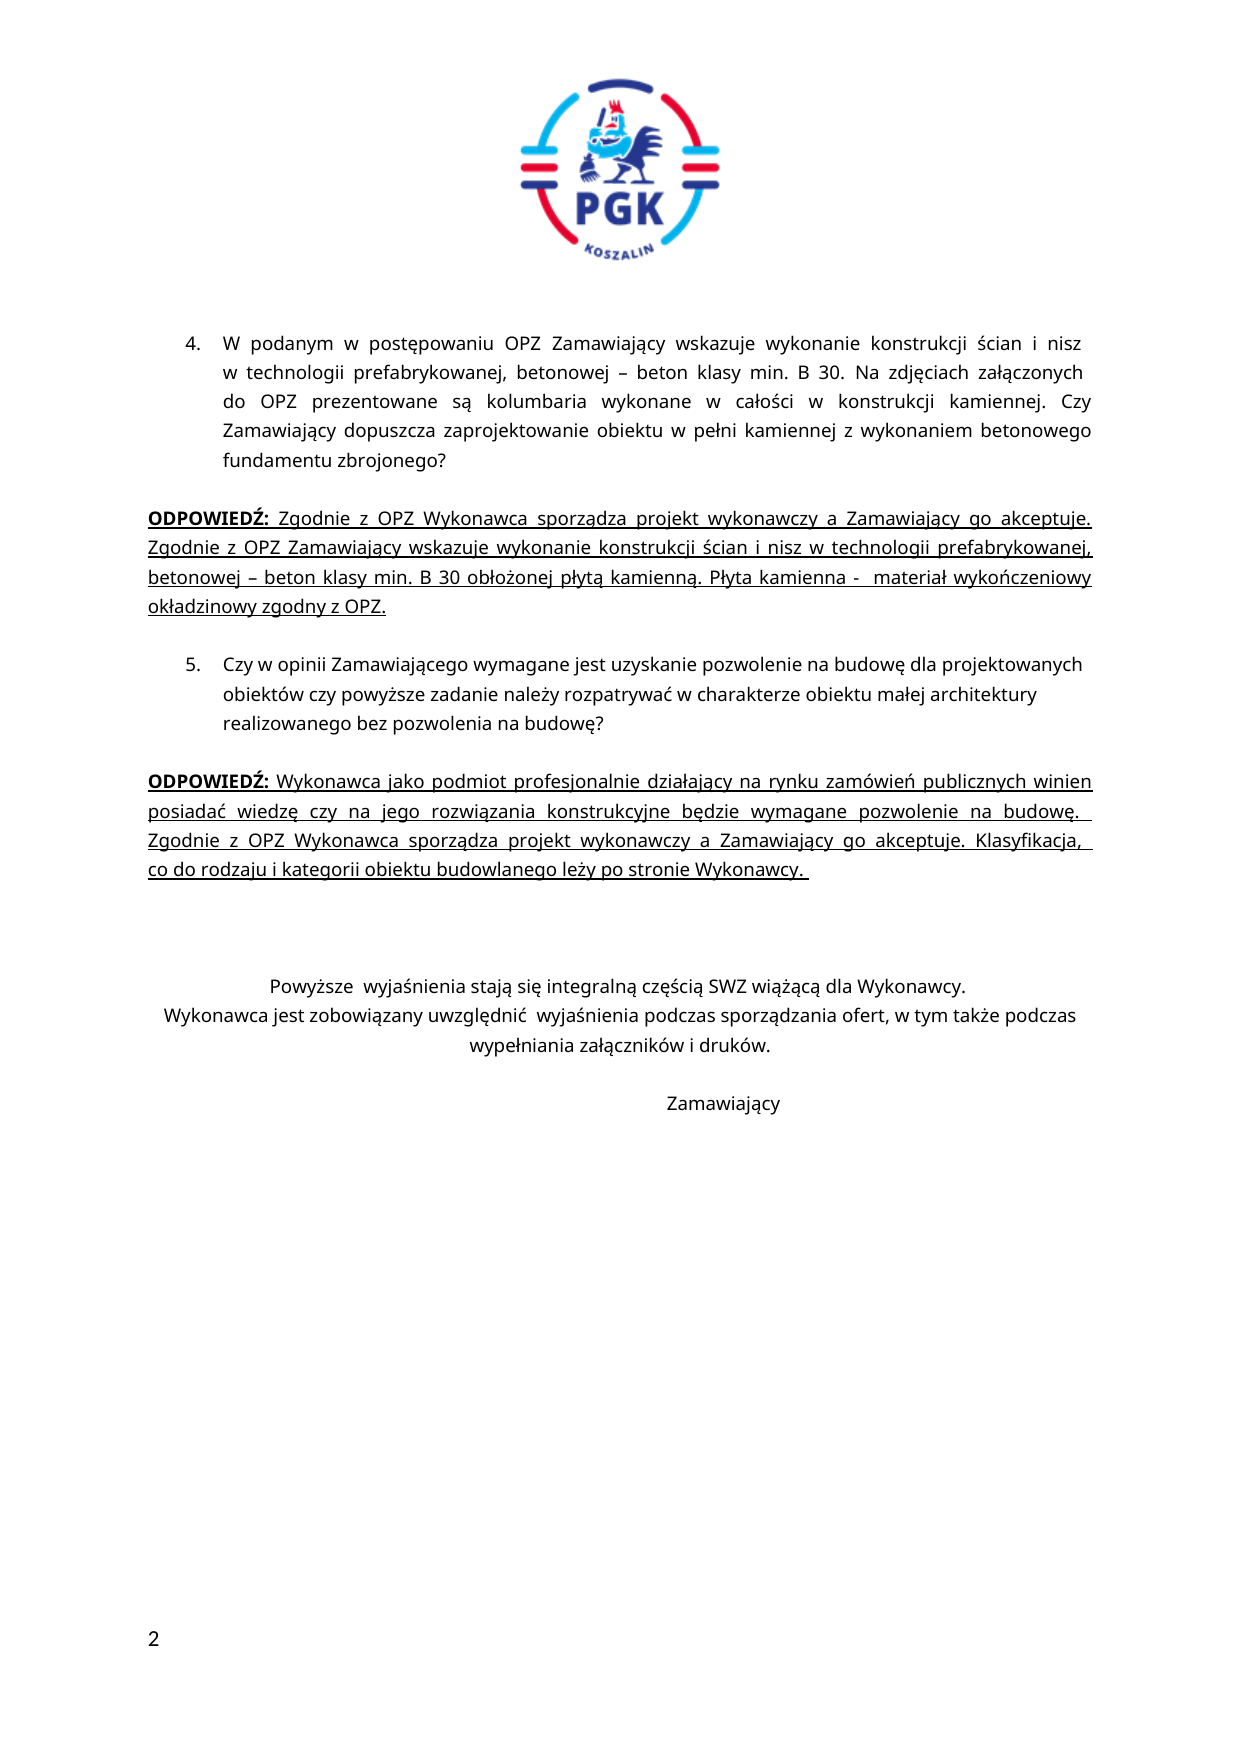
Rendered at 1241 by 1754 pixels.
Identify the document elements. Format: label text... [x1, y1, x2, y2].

text ODPOWIEDŹ: Zgodnie z OPZ Wykonawca sporządza projekt wykonawczy a Zamawiający go akceptuje. Zgodnie z OPZ Zamawiający wskazuje wykonanie konstrukcji ścian i nisz w technologii prefabrykowanej, betonowej – beton klasy min. B 30 obłożonej płytą kamienną. Płyta kamienna - materiał wykończeniowy okładzinowy zgodny z OPZ. [148, 529, 1092, 556]
text ODPOWIEDŹ: Wykonawca jako podmiot profesjonalnie działający na rynku zamówień publicznych winien posiadać wiedzę czy na jego rozwiązania konstrukcyjne będzie wymagane pozwolenie na budowę. Zgodnie z OPZ Wykonawca sporządza projekt wykonawczy a Zamawiający go akceptuje. Klasyfikacja, co do rodzaju i kategorii obiektu budowlanego leży po stronie Wykonawcy. [148, 850, 1092, 882]
text ODPOWIEDŹ: Zgodnie z OPZ Wykonawca sporządza projekt wykonawczy a Zamawiający go akceptuje. Zgodnie z OPZ Zamawiający wskazuje wykonanie konstrukcji ścian i nisz w technologii prefabrykowanej, betonowej – beton klasy min. B 30 obłożonej płytą kamienną. Płyta kamienna - materiał wykończeniowy okładzinowy zgodny z OPZ. [148, 587, 1092, 619]
list Czy w opinii Zamawiającego wymagane jest uzyskanie pozwolenie na budowę dla projektowanych obiektów czy powyższe zadanie należy rozpatrywać w charakterze obiektu małej architektury realizowanego bez pozwolenia na budowę? [185, 652, 1092, 736]
text ODPOWIEDŹ: Zgodnie z OPZ Wykonawca sporządza projekt wykonawczy a Zamawiający go akceptuje. Zgodnie z OPZ Zamawiający wskazuje wykonanie konstrukcji ścian i nisz w technologii prefabrykowanej, betonowej – beton klasy min. B 30 obłożonej płytą kamienną. Płyta kamienna - materiał wykończeniowy okładzinowy zgodny z OPZ. [148, 505, 1092, 527]
text ODPOWIEDŹ: Zgodnie z OPZ Wykonawca sporządza projekt wykonawczy a Zamawiający go akceptuje. Zgodnie z OPZ Zamawiający wskazuje wykonanie konstrukcji ścian i nisz w technologii prefabrykowanej, betonowej – beton klasy min. B 30 obłożonej płytą kamienną. Płyta kamienna - materiał wykończeniowy okładzinowy zgodny z OPZ. [148, 558, 1092, 586]
text ODPOWIEDŹ: Wykonawca jako podmiot profesjonalnie działający na rynku zamówień publicznych winien posiadać wiedzę czy na jego rozwiązania konstrukcyjne będzie wymagane pozwolenie na budowę. Zgodnie z OPZ Wykonawca sporządza projekt wykonawczy a Zamawiający go akceptuje. Klasyfikacja, co do rodzaju i kategorii obiektu budowlanego leży po stronie Wykonawcy. [148, 821, 1092, 849]
text ODPOWIEDŹ: Wykonawca jako podmiot profesjonalnie działający na rynku zamówień publicznych winien posiadać wiedzę czy na jego rozwiązania konstrukcyjne będzie wymagane pozwolenie na budowę. Zgodnie z OPZ Wykonawca sporządza projekt wykonawczy a Zamawiający go akceptuje. Klasyfikacja, co do rodzaju i kategorii obiektu budowlanego leży po stronie Wykonawcy. [148, 792, 1092, 820]
text Powyższe wyjaśnienia stają się integralną częścią SWZ wiążącą dla Wykonawcy. Wykonawca jest zobowiązany uwzględnić wyjaśnienia podczas sporządzania ofert, w tym także podczas wypełniania załączników i druków. [148, 973, 1092, 1057]
list W podanym w postępowaniu OPZ Zamawiający wskazuje wykonanie konstrukcji ścian i nisz w technologii prefabrykowanej, betonowej – beton klasy min. B 30. Na zdjęciach załączonych do OPZ prezentowane są kolumbaria wykonane w całości w konstrukcji kamiennej. Czy Zamawiający dopuszcza zaprojektowanie obiektu w pełni kamiennej z wykonaniem betonowego fundamentu zbrojonego? [185, 330, 1092, 472]
text Zamawiający [148, 1090, 1092, 1116]
picture [479, 35, 762, 306]
